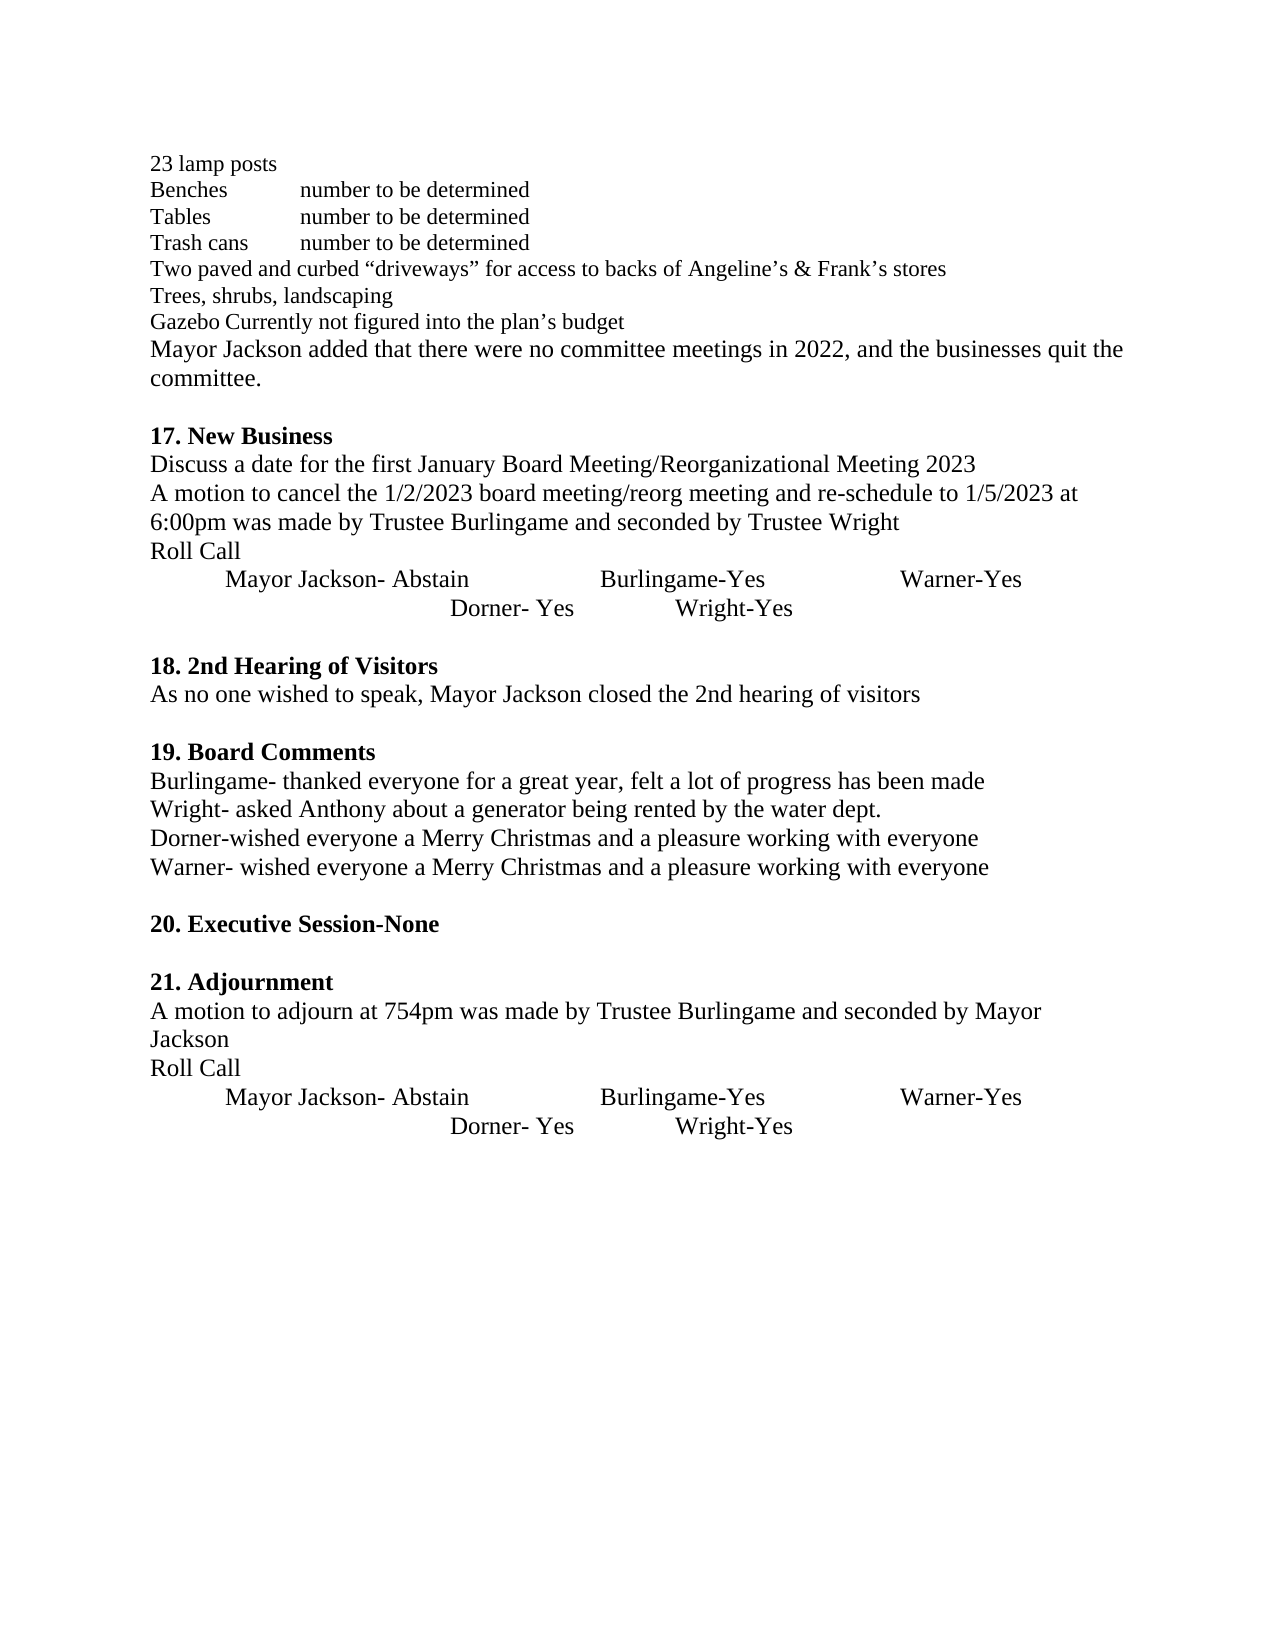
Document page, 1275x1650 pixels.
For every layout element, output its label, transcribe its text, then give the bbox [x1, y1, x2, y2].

text Burlingame- thanked everyone for a great year, felt a lot of progress has been made [150, 766, 1125, 794]
text Dorner-wished everyone a Merry Christmas and a pleasure working with everyone [150, 823, 1125, 852]
text Warner- wished everyone a Merry Christmas and a pleasure working with everyone [150, 852, 1125, 881]
text 21. Adjournment [150, 967, 1125, 996]
text Mayor Jackson added that there were no committee meetings in 2022, and the businesses quit the committee. [150, 334, 1125, 392]
text Roll Call [150, 536, 1125, 564]
text 23 lamp posts [150, 150, 1125, 176]
text Discuss a date for the first January Board Meeting/Reorganizational Meeting 2023 [150, 449, 1125, 478]
text Trash cans number to be determined [150, 229, 1125, 255]
text 19. Board Comments [150, 737, 1125, 766]
text Tables number to be determined [150, 203, 1125, 229]
text Trees, shrubs, landscaping [150, 282, 1125, 308]
text Two paved and curbed “driveways” for access to backs of Angeline’s & Frank’s stores [150, 255, 1125, 282]
text 18. 2nd Hearing of Visitors [150, 651, 1125, 679]
text Wright- asked Anthony about a generator being rented by the water dept. [150, 794, 1125, 823]
text Benches number to be determined [150, 176, 1125, 203]
text Roll Call [150, 1053, 1125, 1082]
text 17. New Business [150, 421, 1125, 449]
list Dorner- Yes Wright-Yes [225, 593, 1125, 622]
text A motion to cancel the 1/2/2023 board meeting/reorg meeting and re-schedule to 1/5/2023 at 6:00pm was made by Trustee Burlingame and seconded by Trustee Wright [150, 478, 1125, 536]
text Gazebo Currently not figured into the plan’s budget [150, 308, 1125, 334]
list Dorner- Yes Wright-Yes [225, 1111, 1125, 1139]
text 20. Executive Session-None [150, 909, 1125, 938]
list Mayor Jackson- Abstain Burlingame-Yes Warner-Yes [225, 564, 1125, 593]
text A motion to adjourn at 754pm was made by Trustee Burlingame and seconded by Mayor Jackson [150, 996, 1125, 1053]
list Mayor Jackson- Abstain Burlingame-Yes Warner-Yes [225, 1082, 1125, 1111]
text As no one wished to speak, Mayor Jackson closed the 2nd hearing of visitors [150, 679, 1125, 708]
